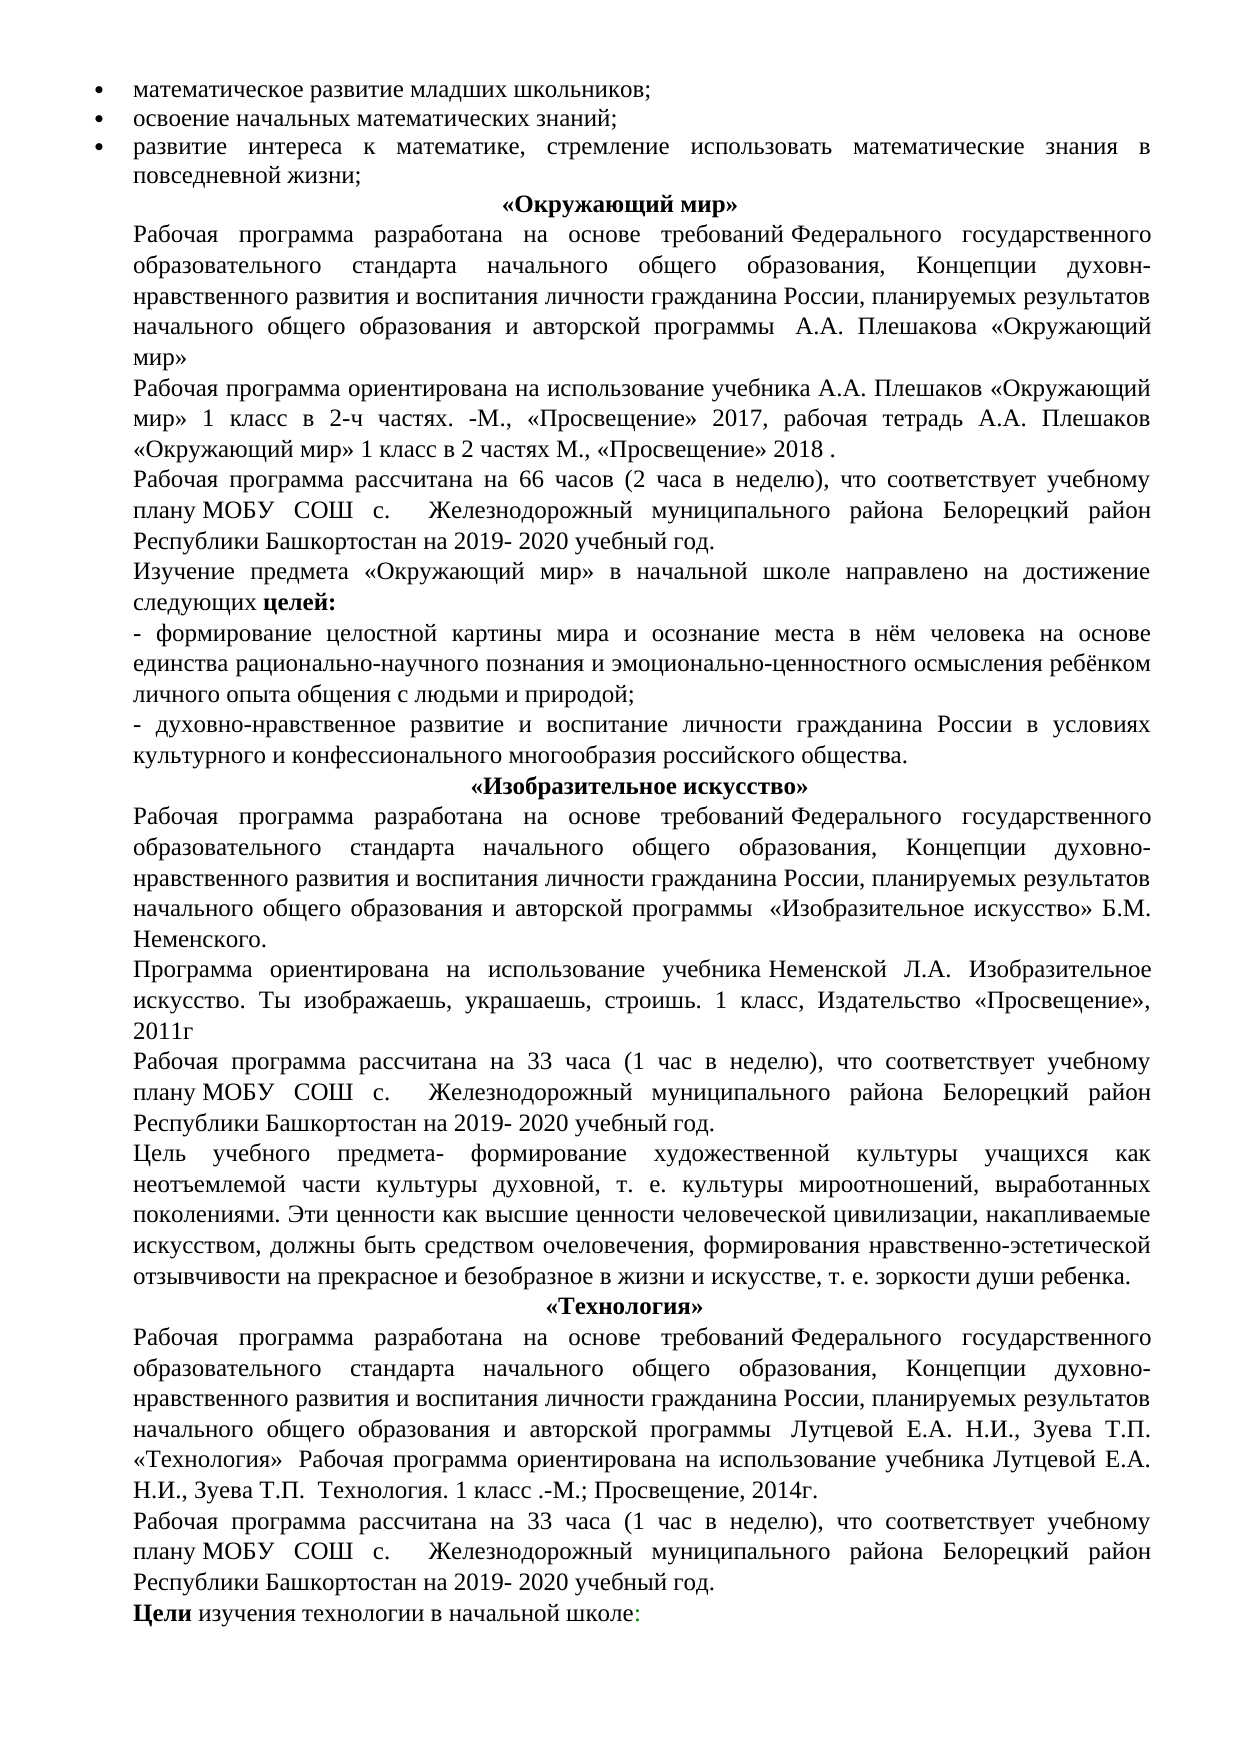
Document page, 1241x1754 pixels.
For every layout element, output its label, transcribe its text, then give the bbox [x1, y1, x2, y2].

text - духовно-нравственное развитие и воспитание личности гражданина России в условиях культурного и конфессионального многообразия российского общества. [133, 708, 1152, 769]
list освоение начальных математических знаний; [95, 103, 1152, 131]
text Изучение предмета «Окружающий мир» в начальной школе направлено на достижение следующих целей: [133, 554, 1152, 616]
text Рабочая программа рассчитана на 33 часа (1 час в неделю), что соответствует учебному плану МОБУ СОШ с. Железнодорожный муниципального района Белорецкий район Республики Башкортостан на 2019- 2020 учебный год. [133, 1044, 1152, 1136]
text Программа ориентирована на использование учебника Неменской Л.А. Изобразительное искусство. Ты изображаешь, украшаешь, строишь. 1 класс, Издательство «Просвещение», 2011г [133, 953, 1152, 1044]
text «Технология» [133, 1289, 1152, 1320]
list математическое развитие младших школьников; [95, 74, 1152, 103]
text Рабочая программа разработана на основе требований Федерального государственного образовательного стандарта начального общего образования, Концепции духовно-нравственного развития и воспитания личности гражданина России, планируемых результатов начального общего образования и авторской программы «Изобразительное искусство» Б.М. Неменского. [133, 799, 1152, 953]
text - формирование целостной картины мира и осознание места в нём человека на основе единства рационально-научного познания и эмоционально-ценностного осмысления ребёнком личного опыта общения с людьми и природой; [133, 616, 1152, 708]
text Рабочая программа рассчитана на 33 часа (1 час в неделю), что соответствует учебному плану МОБУ СОШ с. Железнодорожный муниципального района Белорецкий район Республики Башкортостан на 2019- 2020 учебный год. [133, 1504, 1152, 1596]
text Рабочая программа ориентирована на использование учебника А.А. Плешаков «Окружающий мир» 1 класс в 2-ч частях. -М., «Просвещение» 2017, рабочая тетрадь А.А. Плешаков «Окружающий мир» 1 класс в 2 частях М., «Просвещение» 2018 . [133, 371, 1152, 463]
text Рабочая программа разработана на основе требований Федерального государственного образовательного стандарта начального общего образования, Концепции духовно-нравственного развития и воспитания личности гражданина России, планируемых результатов начального общего образования и авторской программы Лутцевой Е.А. Н.И., Зуева Т.П. «Технология» Рабочая программа ориентирована на использование учебника Лутцевой Е.А. Н.И., Зуева Т.П. Технология. 1 класс .-М.; Просвещение, 2014г. [133, 1320, 1152, 1504]
text «Изобразительное искусство» [133, 769, 1152, 799]
text Цель учебного предмета- формирование художественной культуры учащихся как неотъемлемой части культуры духовной, т. е. культуры мироотношений, выработанных поколениями. Эти ценности как высшие ценности человеческой цивилизации, накапливаемые искусством, должны быть средством очеловечения, формирования нравственно-эстетической отзывчивости на прекрасное и безобразное в жизни и искусстве, т. е. зоркости души ребенка. [133, 1136, 1152, 1289]
text Рабочая программа рассчитана на 66 часов (2 часа в неделю), что соответствует учебному плану МОБУ СОШ с. Железнодорожный муниципального района Белорецкий район Республики Башкортостан на 2019- 2020 учебный год. [133, 463, 1152, 554]
text «Окружающий мир» [133, 189, 1152, 218]
text Рабочая программа разработана на основе требований Федерального государственного образовательного стандарта начального общего образования, Концепции духовн-нравственного развития и воспитания личности гражданина России, планируемых результатов начального общего образования и авторской программы А.А. Плешакова «Окружающий мир» [133, 218, 1152, 371]
text Цели изучения технологии в начальной школе: [133, 1596, 1152, 1626]
list развитие интереса к математике, стремление использовать математические знания в повседневной жизни; [95, 131, 1152, 189]
